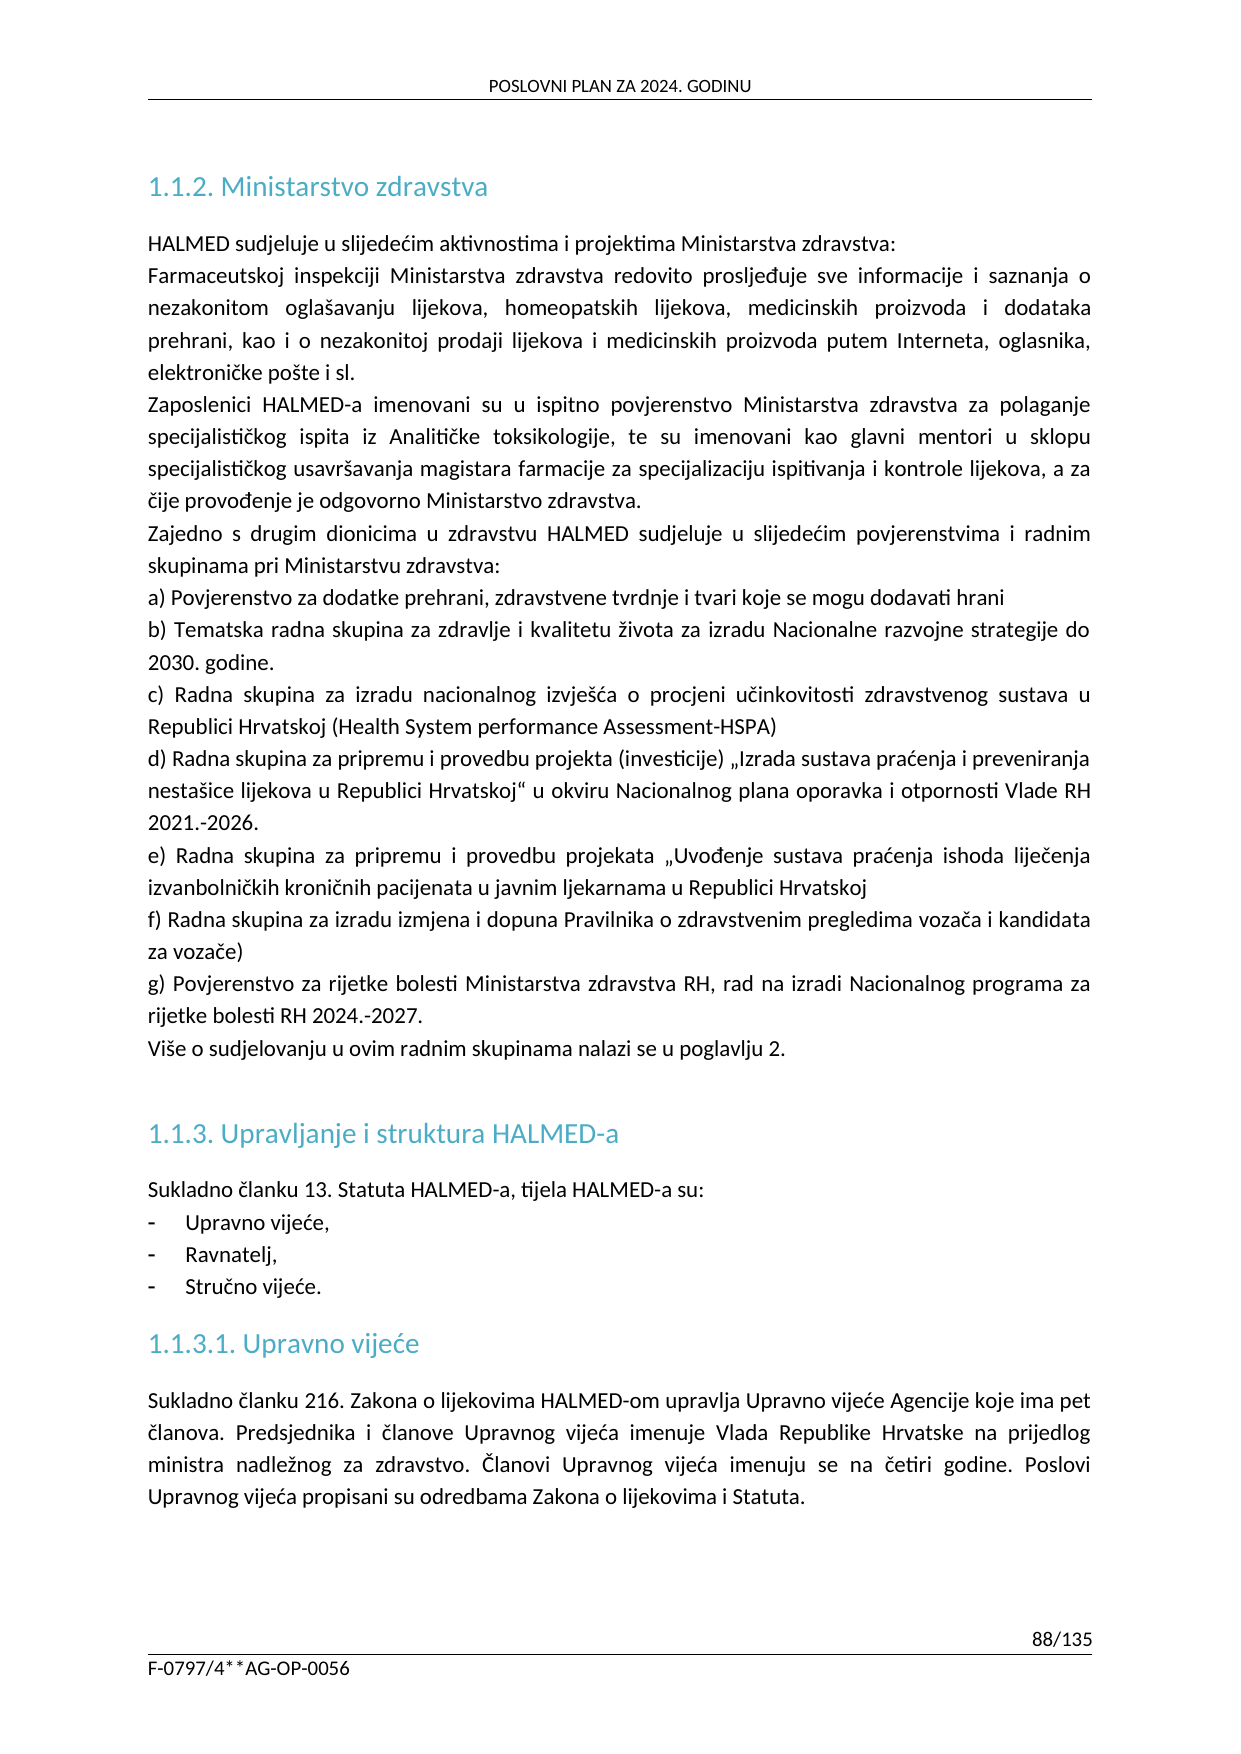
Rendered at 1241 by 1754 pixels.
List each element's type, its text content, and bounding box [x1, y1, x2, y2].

text Zaposlenici HALMED-a imenovani su u ispitno povjerenstvo Ministarstva zdravstva za polaganje specijalističkog ispita iz Analitičke toksikologije, te su imenovani kao glavni mentori u sklopu specijalističkog usavršavanja magistara farmacije za specijalizaciju ispitivanja i kontrole lijekova, a za čije provođenje je odgovorno Ministarstvo zdravstva. [148, 390, 1092, 515]
text c) Radna skupina za izradu nacionalnog izvješća o procjeni učinkovitosti zdravstvenog sustava u Republici Hrvatskoj (Health System performance Assessment-HSPA) [148, 680, 1092, 740]
text Sukladno članku 13. Statuta HALMED-a, tijela HALMED-a su: [148, 1176, 1092, 1203]
text f) Radna skupina za izradu izmjena i dopuna Pravilnika o zdravstvenim pregledima vozača i kandidata za vozače) [148, 905, 1092, 965]
text a) Povjerenstvo za dodatke prehrani, zdravstvene tvrdnje i tvari koje se mogu dodavati hrani [148, 583, 1092, 611]
text e) Radna skupina za pripremu i provedbu projekata „Uvođenje sustava praćenja ishoda liječenja izvanbolničkih kroničnih pacijenata u javnim ljekarnama u Republici Hrvatskoj [148, 841, 1092, 901]
text Zajedno s drugim dionicima u zdravstvu HALMED sudjeluje u slijedećim povjerenstvima i radnim skupinama pri Ministarstvu zdravstva: [148, 519, 1092, 579]
subtitle 1.1.2. Ministarstvo zdravstva [148, 168, 1092, 204]
text g) Povjerenstvo za rijetke bolesti Ministarstva zdravstva RH, rad na izradi Nacionalnog programa za rijetke bolesti RH 2024.-2027. [148, 969, 1092, 1030]
list Stručno vijeće. [148, 1272, 1092, 1300]
text Više o sudjelovanju u ovim radnim skupinama nalazi se u poglavlju 2. [148, 1034, 1092, 1062]
text HALMED sudjeluje u slijedećim aktivnostima i projektima Ministarstva zdravstva: [148, 229, 1092, 257]
list Ravnatelj, [148, 1240, 1092, 1268]
text d) Radna skupina za pripremu i provedbu projekta (investicije) „Izrada sustava praćenja i preveniranja nestašice lijekova u Republici Hrvatskoj“ u okviru Nacionalnog plana oporavka i otpornosti Vlade RH 2021.-2026. [148, 744, 1092, 837]
list Upravno vijeće, [148, 1208, 1092, 1236]
text b) Tematska radna skupina za zdravlje i kvalitetu života za izradu Nacionalne razvojne strategije do 2030. godine. [148, 615, 1092, 676]
subtitle 1.1.3.1. Upravno vijeće [148, 1325, 1092, 1361]
subtitle 1.1.3. Upravljanje i struktura HALMED-a [148, 1115, 1092, 1151]
text Sukladno članku 216. Zakona o lijekovima HALMED-om upravlja Upravno vijeće Agencije koje ima pet članova. Predsjednika i članove Upravnog vijeća imenuje Vlada Republike Hrvatske na prijedlog ministra nadležnog za zdravstvo. Članovi Upravnog vijeća imenuju se na četiri godine. Poslovi Upravnog vijeća propisani su odredbama Zakona o lijekovima i Statuta. [148, 1386, 1092, 1510]
text Farmaceutskoj inspekciji Ministarstva zdravstva redovito prosljeđuje sve informacije i saznanja o nezakonitom oglašavanju lijekova, homeopatskih lijekova, medicinskih proizvoda i dodataka prehrani, kao i o nezakonitoj prodaji lijekova i medicinskih proizvoda putem Interneta, oglasnika, elektroničke pošte i sl. [148, 261, 1092, 386]
